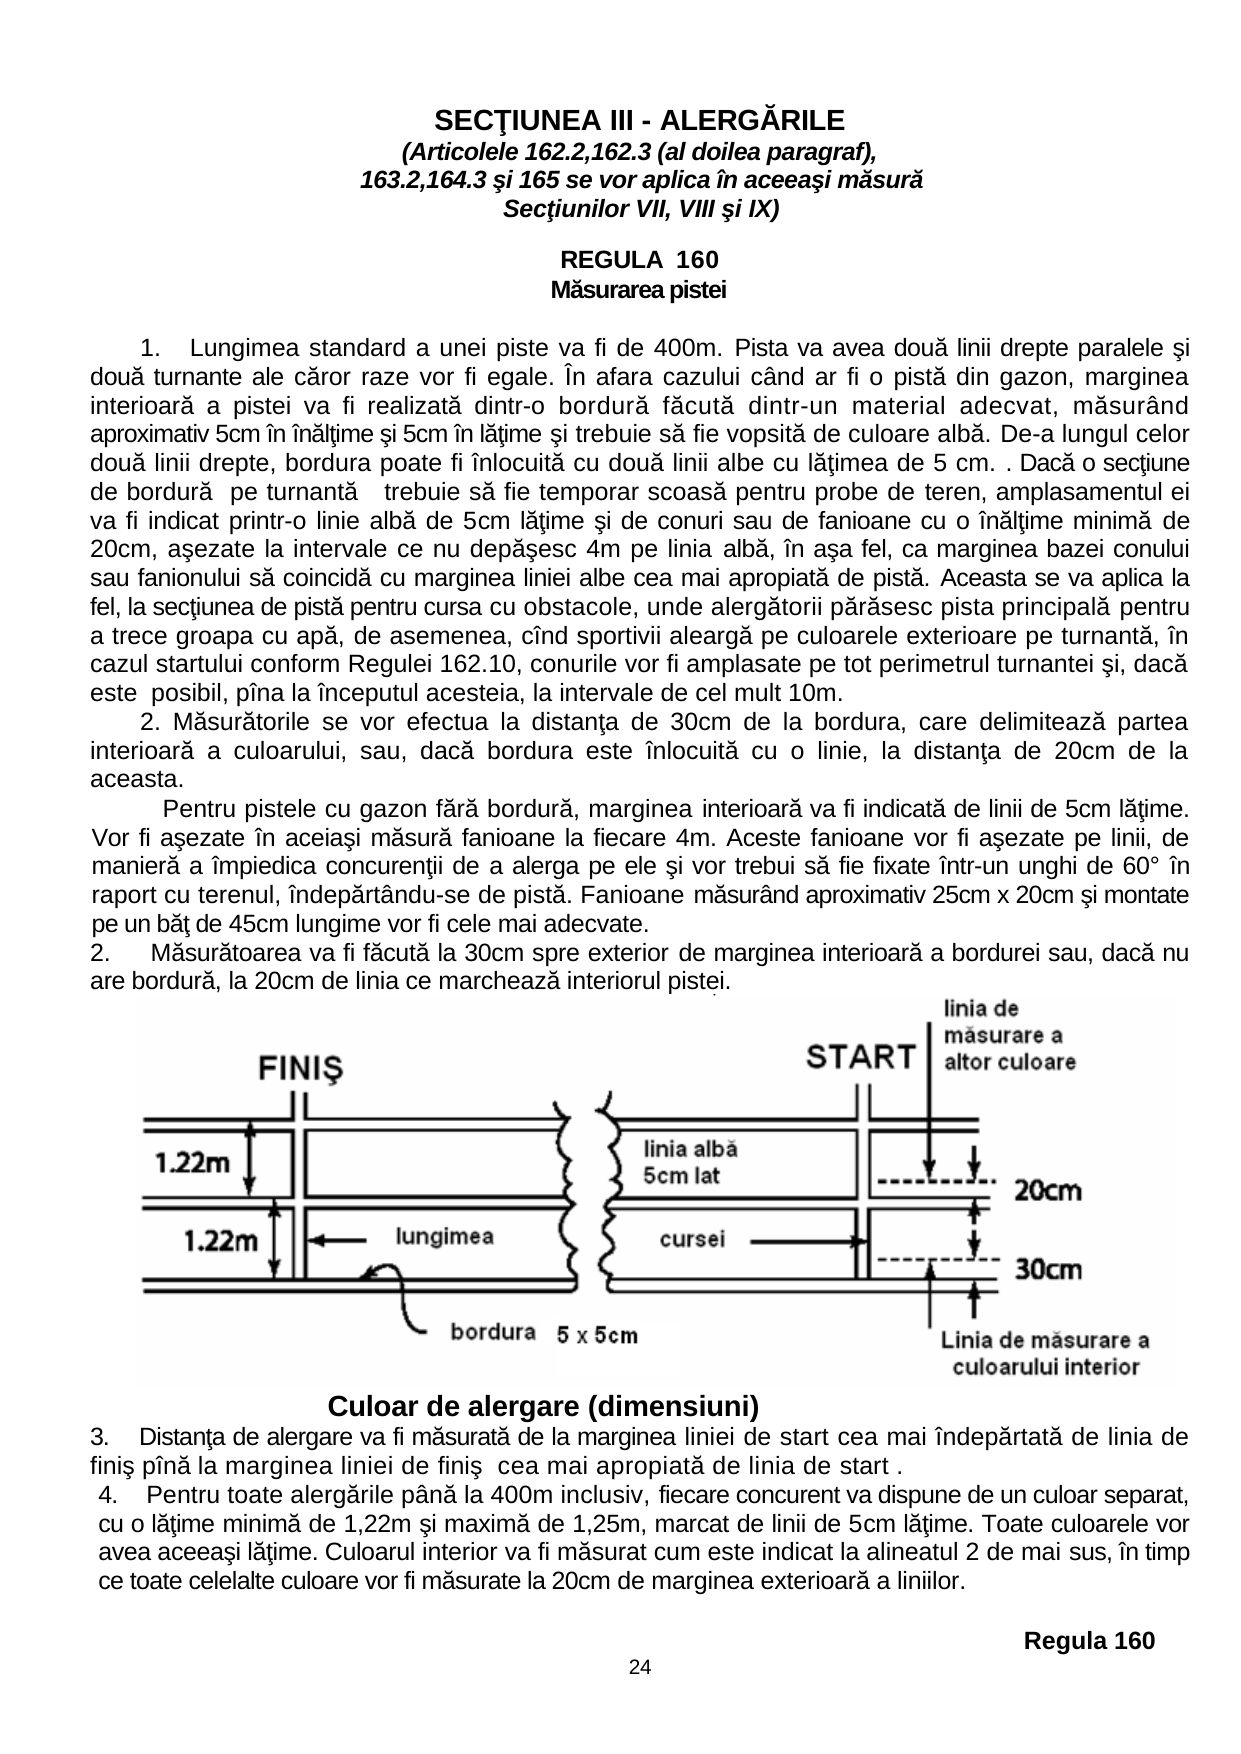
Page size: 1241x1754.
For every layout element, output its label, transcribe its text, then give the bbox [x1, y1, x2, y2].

text 163.2,164.3 şi 165 se vor aplica în aceeaşi măsură [93, 165, 1190, 194]
text Pentru pistele cu gazon fără bordură, marginea interioară va fi indicată de linii de 5cm lăţime. Vor fi aşezate în aceiaşi măsură fanioane la fiecare 4m. Aceste fanioane vor fi aşezate pe linii, de manieră a împiedica concurenţii de a alerga pe ele şi vor trebui să fie fixate într-un unghi de 60° în raport cu terenul, îndepărtându-se de pistă. Fanioane măsurând aproximativ 25cm x 20cm şi montate pe un băţ de 45cm lungime vor fi cele mai adecvate. [91, 794, 1190, 937]
text 2. Măsurătorile se vor efectua la distanţa de 30cm de la bordura, care delimitează partea interioară a culoarului, sau, dacă bordura este înlocuită cu o linie, la distanţa de 20cm de la aceasta. [90, 707, 1190, 793]
text 2. Măsurătoarea va fi făcută la 30cm spre exterior de marginea interioară a bordurei sau, dacă nu are bordură, la 20cm de linia ce marchează interiorul pistei. [90, 937, 1190, 995]
text 3. Distanţa de alergare va fi măsurată de la marginea liniei de start cea mai îndepărtată de linia de finiş pînă la marginea liniei de finiş cea mai apropiată de linia de start . [90, 1422, 1190, 1480]
text 4. Pentru toate alergările până la 400m inclusiv, fiecare concurent va dispune de un culoar separat, cu o lăţime minimă de 1,22m şi maximă de 1,25m, marcat de linii de 5cm lăţime. Toate culoarele vor avea aceeaşi lăţime. Culoarul interior va fi măsurat cum este indicat la alineatul 2 de mai sus, în timp ce toate celelalte culoare vor fi măsurate la 20cm de marginea exterioară a liniilor. [98, 1480, 1190, 1595]
picture [90, 994, 1180, 1389]
text REGULA 160 [90, 245, 1189, 274]
text Culoar de alergare (dimensiuni) [90, 1389, 1190, 1422]
text Secţiunilor VII, VIII şi IX) [92, 194, 1190, 223]
text Regula 160 [90, 1626, 1157, 1654]
text SECŢIUNEA III - ALERGĂRILE [241, 103, 1038, 136]
text 1. Lungimea standard a unei piste va fi de 400m. Pista va avea două linii drepte paralele şi două turnante ale căror raze vor fi egale. În afara cazului când ar fi o pistă din gazon, marginea interioară a pistei va fi realizată dintr-o bordură făcută dintr-un material adecvat, măsurând aproximativ 5cm în înălţime şi 5cm în lăţime şi trebuie să fie vopsită de culoare albă. De-a lungul celor două linii drepte, bordura poate fi înlocuită cu două linii albe cu lăţimea de . . Dacă o secţiune de bordură pe turnantă trebuie să fie temporar scoasă pentru probe de teren, amplasamentul ei va fi indicat printr-o linie albă de 5cm lăţime şi de conuri sau de fanioane cu o înălţime minimă de 20cm, aşezate la intervale ce nu depăşesc 4m pe linia albă, în aşa fel, ca marginea bazei conului sau fanionului să coincidă cu marginea liniei albe cea mai apropiată de pistă. Aceasta se va aplica la fel, la secţiunea de pistă pentru cursa cu obstacole, unde alergătorii părăsesc pista principală pentru a trece groapa cu apă, de asemenea, cînd sportivii aleargă pe culoarele exterioare pe turnantă, în cazul startului conform Regulei 162.10, conurile vor fi amplasate pe tot perimetrul turnantei şi, dacă este posibil, pîna la începutul acesteia, la intervale de cel mult 10m. [90, 333, 1190, 707]
text (Articolele 162.2,162.3 (al doilea paragraf), [90, 137, 1190, 165]
text Măsurarea pistei [90, 275, 1189, 303]
